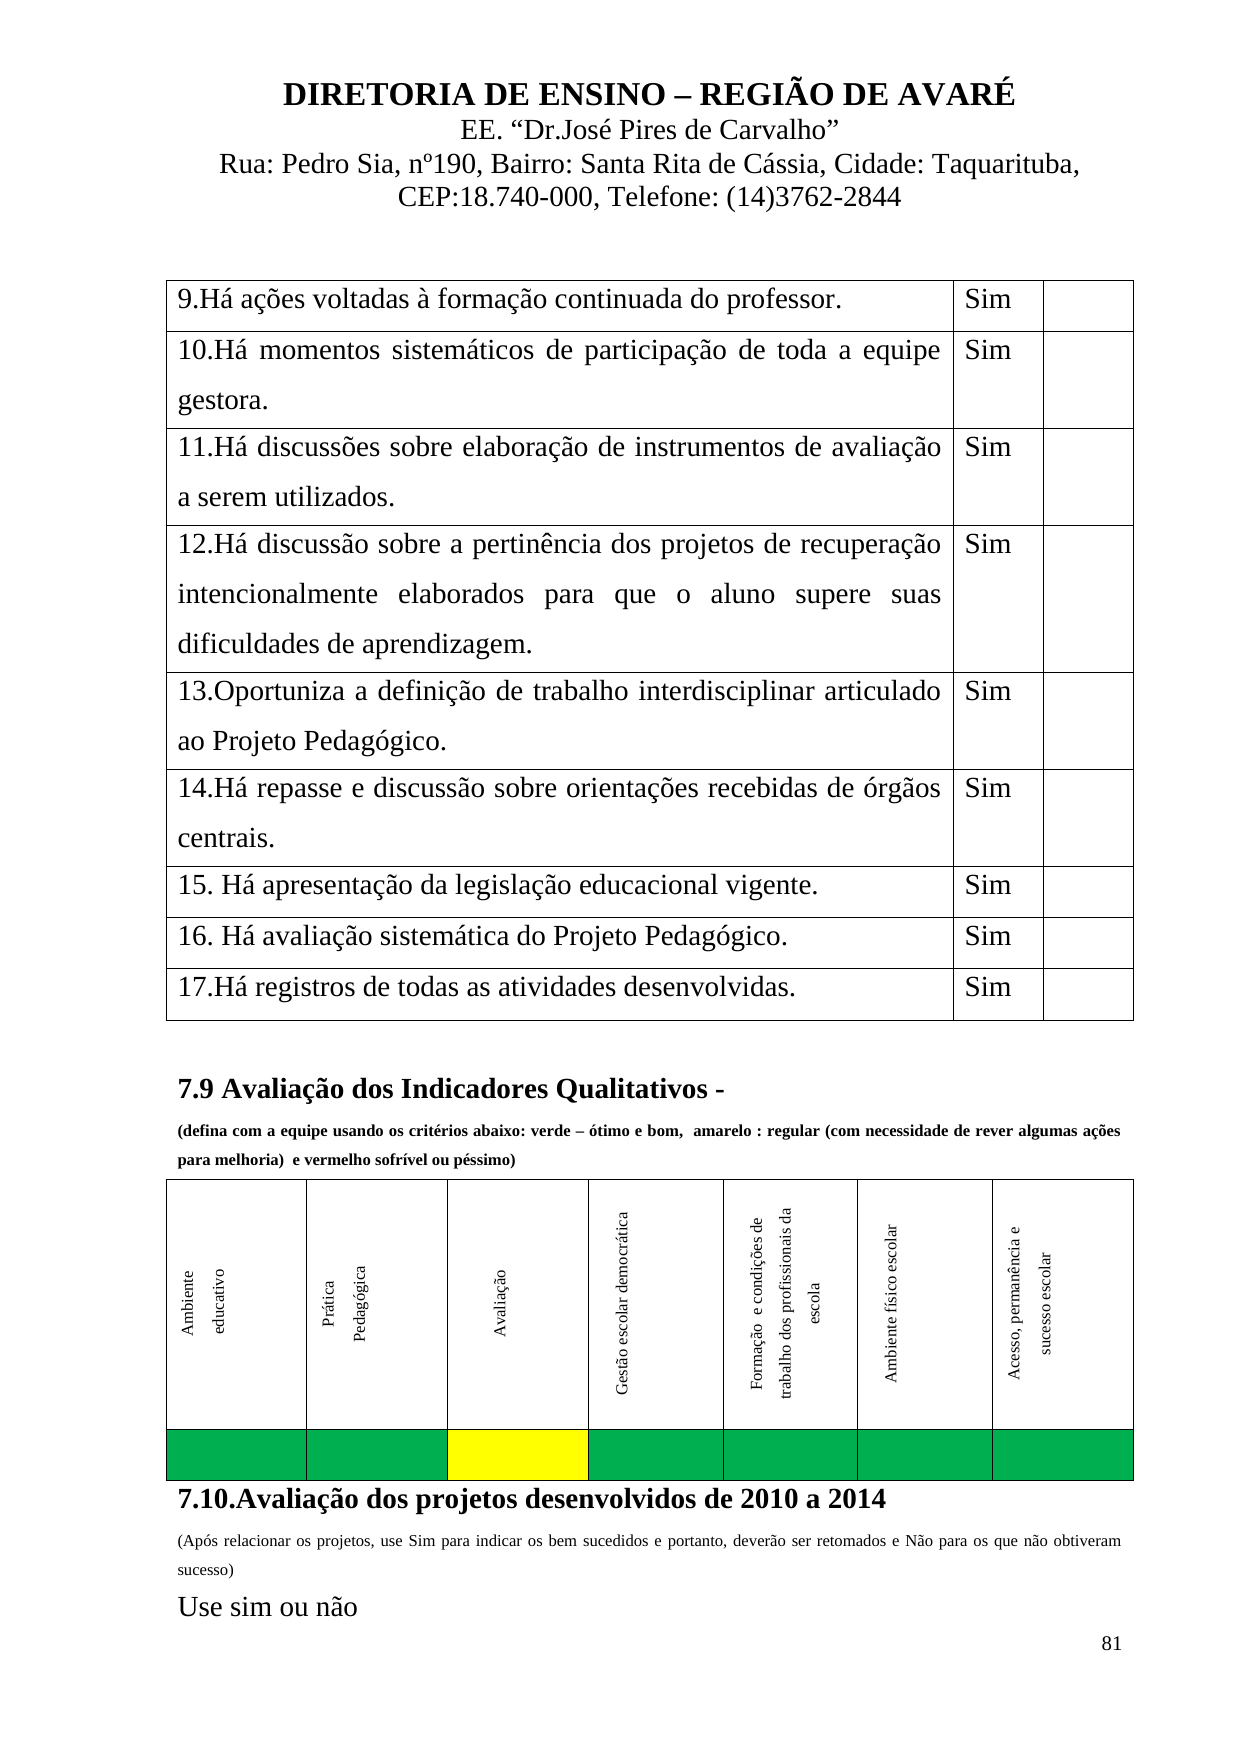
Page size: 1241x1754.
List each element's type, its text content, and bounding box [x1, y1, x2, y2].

table_cell [167, 1430, 306, 1480]
text (defina com a equipe usando os critérios abaixo: verde – ótimo e bom, amarelo : regular (com necessidade de rever algumas ações para melhoria) e vermelho sofrível ou péssimo) [177, 1121, 1122, 1169]
table_cell [1044, 526, 1133, 672]
table_header Acesso, permanência e sucesso escolar [993, 1180, 1133, 1428]
table_header Prática Pedagógica [307, 1180, 447, 1428]
table_cell Sim [954, 281, 1043, 331]
table_header Ambiente físico escolar [858, 1180, 992, 1428]
text Use sim ou não [177, 1589, 1122, 1622]
table_cell Sim [954, 918, 1043, 968]
table_cell 14.Há repasse e discussão sobre orientações recebidas de órgãos centrais. [167, 770, 953, 866]
table_header Avaliação [448, 1180, 588, 1428]
table_cell [1044, 429, 1133, 525]
text 7.9 Avaliação dos Indicadores Qualitativos - [177, 1071, 1122, 1104]
table_cell Sim [954, 332, 1043, 428]
table_cell [1044, 332, 1133, 428]
table_cell [1044, 969, 1133, 1019]
table_cell [993, 1430, 1133, 1480]
table_cell [1044, 673, 1133, 769]
table_cell [448, 1430, 588, 1480]
table_cell Sim [954, 770, 1043, 866]
table_cell [724, 1430, 857, 1480]
table_header Formação e condições de trabalho dos profissionais da escola [724, 1180, 857, 1428]
table_cell 9.Há ações voltadas à formação continuada do professor. [167, 281, 953, 331]
table_cell Sim [954, 867, 1043, 917]
table_cell 10.Há momentos sistemáticos de participação de toda a equipe gestora. [167, 332, 953, 428]
table_cell 12.Há discussão sobre a pertinência dos projetos de recuperação intencionalmente elaborados para que o aluno supere suas dificuldades de aprendizagem. [167, 526, 953, 672]
text 7.10.Avaliação dos projetos desenvolvidos de 2010 a 2014 [177, 1481, 1122, 1514]
table_cell [1044, 770, 1133, 866]
table_cell Sim [954, 673, 1043, 769]
table_cell 16. Há avaliação sistemática do Projeto Pedagógico. [167, 918, 953, 968]
table_cell 15. Há apresentação da legislação educacional vigente. [167, 867, 953, 917]
table_cell [1044, 281, 1133, 331]
text (Após relacionar os projetos, use Sim para indicar os bem sucedidos e portanto, deverão ser retomados e Não para os que não obtiveram sucesso) [177, 1531, 1122, 1579]
table_cell [589, 1430, 723, 1480]
table_cell 11.Há discussões sobre elaboração de instrumentos de avaliação a serem utilizados. [167, 429, 953, 525]
table_cell [1044, 918, 1133, 968]
table_cell 17.Há registros de todas as atividades desenvolvidas. [167, 969, 953, 1019]
table_header Gestão escolar democrática [589, 1180, 723, 1428]
table_cell [858, 1430, 992, 1480]
table_cell [1044, 867, 1133, 917]
table_cell Sim [954, 429, 1043, 525]
table_header Ambiente educativo [167, 1180, 306, 1428]
table_cell Sim [954, 526, 1043, 672]
table_cell Sim [954, 969, 1043, 1019]
table_cell [307, 1430, 447, 1480]
table_cell 13.Oportuniza a definição de trabalho interdisciplinar articulado ao Projeto Pedagógico. [167, 673, 953, 769]
